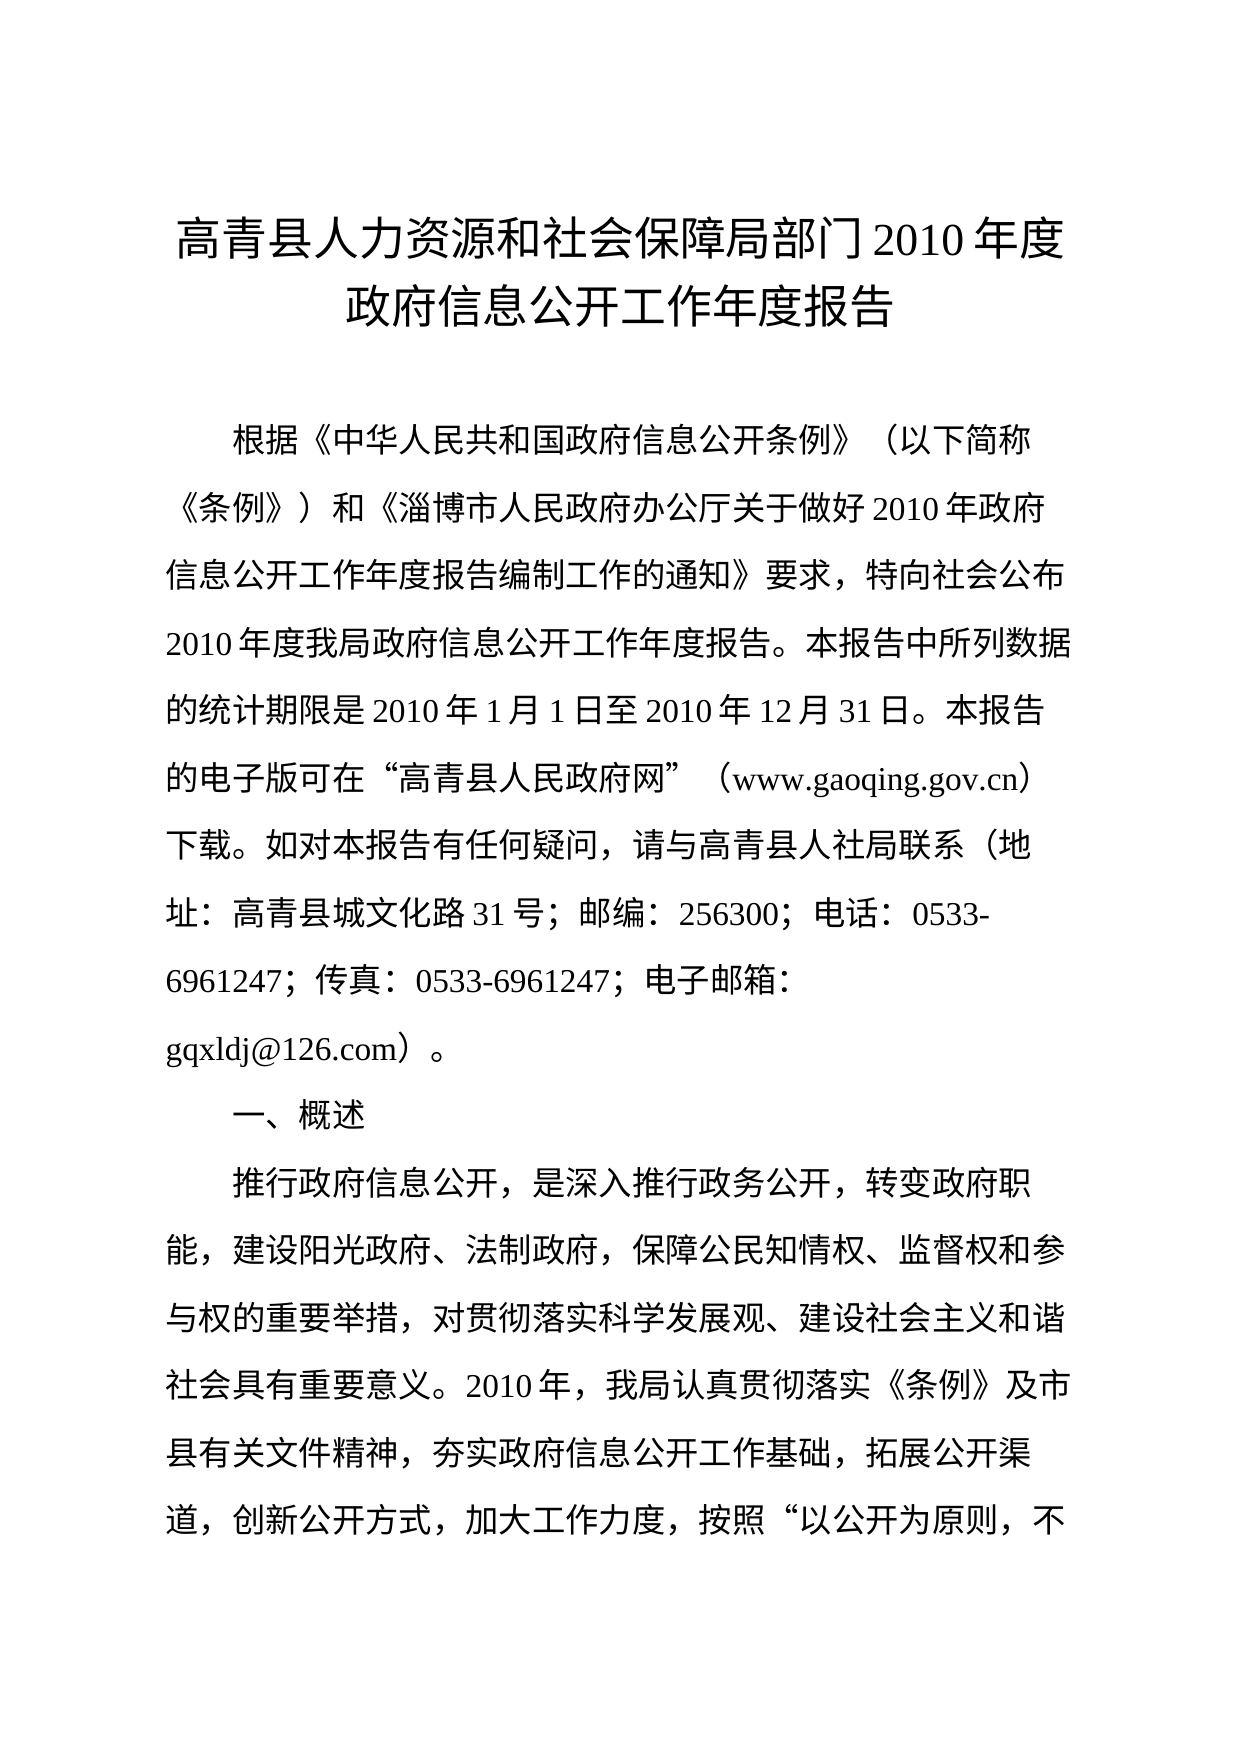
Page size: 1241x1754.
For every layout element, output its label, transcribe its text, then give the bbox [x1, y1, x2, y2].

text 根据《中华人民共和国政府信息公开条例》（以下简称《条例》）和《淄博市人民政府办公厅关于做好2010年政府信息公开工作年度报告编制工作的通知》要求，特向社会公布2010年度我局政府信息公开工作年度报告。本报告中所列数据的统计期限是2010年1月1日至2010年12月31日。本报告的电子版可在“高青县人民政府网”（www.gaoqing.gov.cn）下载。如对本报告有任何疑问，请与高青县人社局联系（地址：高青县城文化路31号；邮编：256300；电话：0533-6961247；传真：0533-6961247；电子邮箱：gqxldj@126.com）。 [165, 404, 1075, 1079]
subtitle 高青县人力资源和社会保障局部门2010年度政府信息公开工作年度报告 [165, 202, 1075, 337]
text 一、概述 [165, 1079, 1075, 1147]
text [165, 1147, 1075, 1552]
